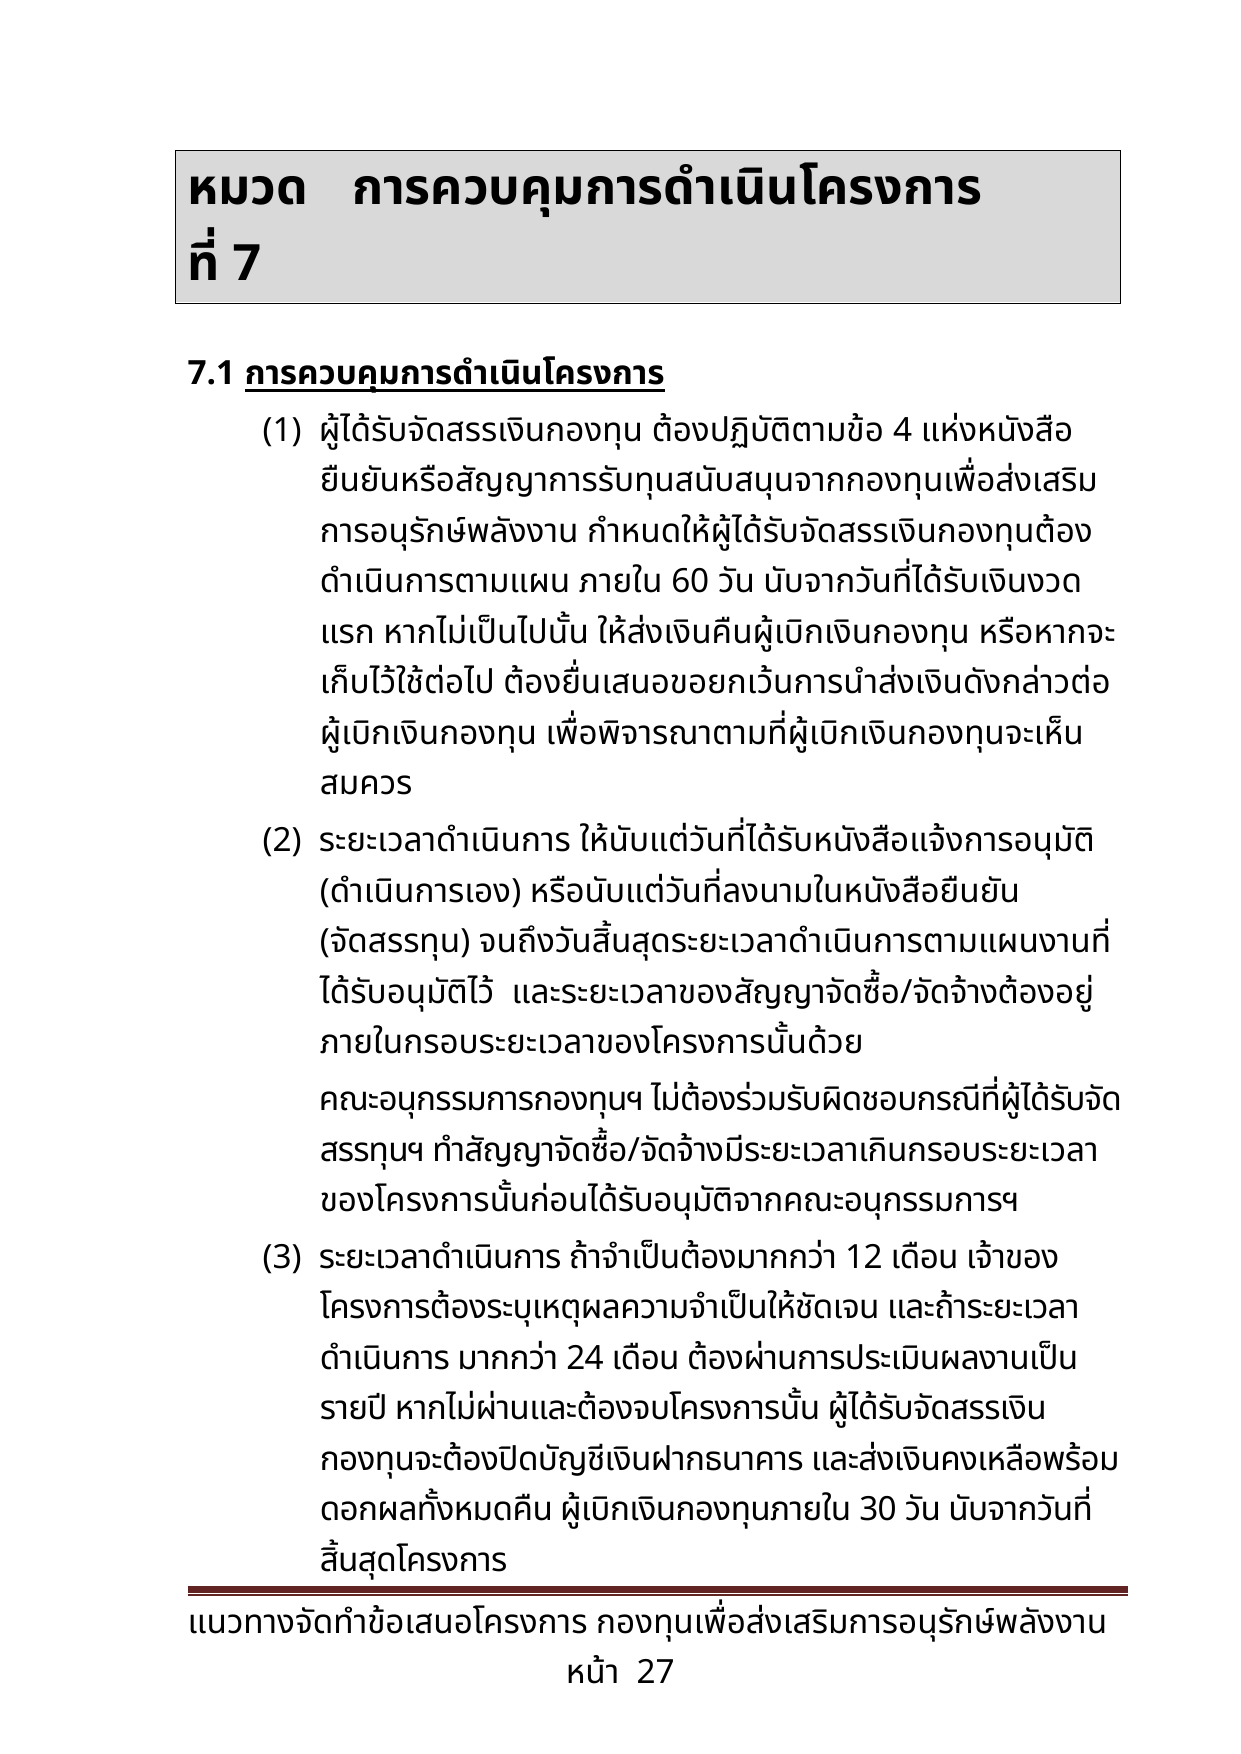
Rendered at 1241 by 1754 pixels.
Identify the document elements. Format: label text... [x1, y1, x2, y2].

text (3) ระยะเวลาดำเนินการ ถ้าจำเป็นต้องมากกว่า 12 เดือน เจ้าของโครงการต้องระบุเหตุผลความจำเป็นให้ชัดเจน และถ้าระยะเวลาดำเนินการ มากกว่า 24 เดือน ต้องผ่านการประเมินผลงานเป็นรายปี หากไม่ผ่านและต้องจบโครงการนั้น ผู้ได้รับจัดสรรเงินกองทุนจะต้องปิดบัญชีเงินฝากธนาคาร และส่งเงินคงเหลือพร้อมดอกผลทั้งหมดคืน ผู้เบิกเงินกองทุนภายใน 30 วัน นับจากวันที่สิ้นสุดโครงการ [262, 1233, 1125, 1586]
text (1) ผู้ได้รับจัดสรรเงินกองทุน ต้องปฏิบัติตามข้อ 4 แห่งหนังสือยืนยันหรือสัญญาการรับทุนสนับสนุนจากกองทุนเพื่อส่งเสริมการอนุรักษ์พลังงาน กำหนดให้ผู้ได้รับจัดสรรเงินกองทุนต้องดำเนินการตามแผน ภายใน 60 วัน นับจากวันที่ได้รับเงินงวดแรก หากไม่เป็นไปนั้น ให้ส่งเงินคืนผู้เบิกเงินกองทุน หรือหากจะเก็บไว้ใช้ต่อไป ต้องยื่นเสนอขอยกเว้นการนำส่งเงินดังกล่าวต่อผู้เบิกเงินกองทุน เพื่อพิจารณาตามที่ผู้เบิกเงินกองทุนจะเห็นสมควร [262, 406, 1125, 809]
text 7.1 การควบคุมการดำเนินโครงการ [187, 349, 1128, 399]
table_header การควบคุมการดำเนินโครงการ [341, 151, 1120, 302]
text (2) ระยะเวลาดำเนินการ ให้นับแต่วันที่ได้รับหนังสือแจ้งการอนุมัติ (ดำเนินการเอง) หรือนับแต่วันที่ลงนามในหนังสือยืนยัน (จัดสรรทุน) จนถึงวันสิ้นสุดระยะเวลาดำเนินการตามแผนงานที่ได้รับอนุมัติไว้ และระยะเวลาของสัญญาจัดซื้อ/จัดจ้างต้องอยู่ภายในกรอบระยะเวลาของโครงการนั้นด้วย [262, 816, 1125, 1069]
table_header หมวดที่ 7 [176, 151, 341, 302]
text คณะอนุกรรมการกองทุนฯ ไม่ต้องร่วมรับผิดชอบกรณีที่ผู้ได้รับจัดสรรทุนฯ ทำสัญญาจัดซื้อ/จัดจ้างมีระยะเวลาเกินกรอบระยะเวลาของโครงการนั้นก่อนได้รับอนุมัติจากคณะอนุกรรมการฯ [262, 1075, 1125, 1226]
